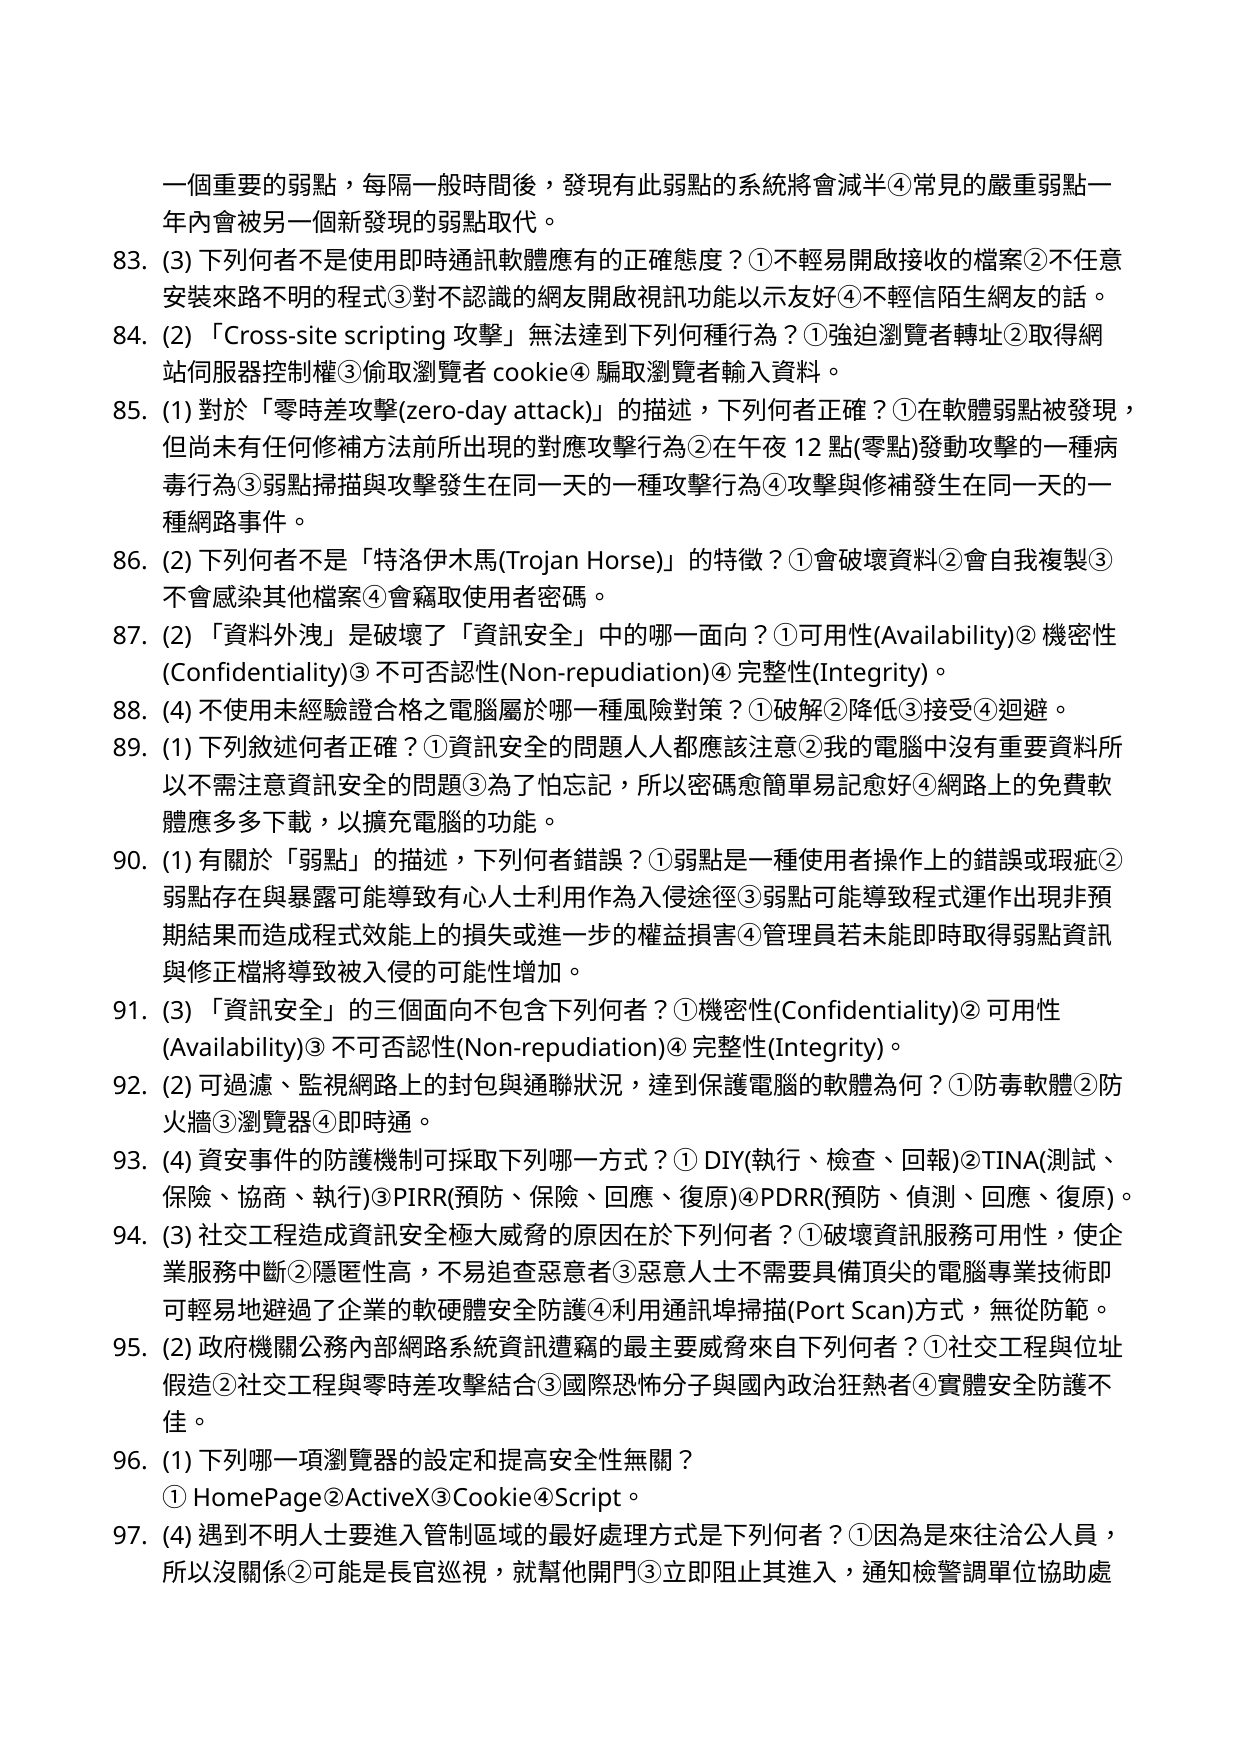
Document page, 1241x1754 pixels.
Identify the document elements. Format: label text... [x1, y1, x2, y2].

list (2) 「Cross-site scripting 攻擊」無法達到下列何種行為？①強迫瀏覽者轉址②取得網站伺服器控制權③偷取瀏覽者cookie④騙取瀏覽者輸入資料。 [112, 314, 1128, 389]
list (2) 可過濾、監視網路上的封包與通聯狀況，達到保護電腦的軟體為何？①防毒軟體②防火牆③瀏覽器④即時通。 [112, 1064, 1128, 1139]
list (2) 「資料外洩」是破壞了「資訊安全」中的哪一面向？①可用性(Availability)②機密性(Confidentiality)③不可否認性(Non-repudiation)④完整性(Integrity)。 [112, 614, 1128, 689]
list (1) 下列敘述何者正確？①資訊安全的問題人人都應該注意②我的電腦中沒有重要資料所以不需注意資訊安全的問題③為了怕忘記，所以密碼愈簡單易記愈好④網路上的免費軟體應多多下載，以擴充電腦的功能。 [112, 727, 1128, 839]
list (2) 政府機關公務內部網路系統資訊遭竊的最主要威脅來自下列何者？①社交工程與位址假造②社交工程與零時差攻擊結合③國際恐怖分子與國內政治狂熱者④實體安全防護不佳。 [112, 1327, 1128, 1439]
list (2) 下列何者不是「特洛伊木馬(Trojan Horse)」的特徵？①會破壞資料②會自我複製③不會感染其他檔案④會竊取使用者密碼。 [112, 539, 1128, 614]
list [112, 1514, 1128, 1589]
list (4) 不使用未經驗證合格之電腦屬於哪一種風險對策？①破解②降低③接受④迴避。 [112, 689, 1128, 727]
list (1) 有關於「弱點」的描述，下列何者錯誤？①弱點是一種使用者操作上的錯誤或瑕疵②弱點存在與暴露可能導致有心人士利用作為入侵途徑③弱點可能導致程式運作出現非預期結果而造成程式效能上的損失或進一步的權益損害④管理員若未能即時取得弱點資訊與修正檔將導致被入侵的可能性增加。 [112, 839, 1128, 989]
list (1) 對於「零時差攻擊(zero-day attack)」的描述，下列何者正確？①在軟體弱點被發現，但尚未有任何修補方法前所出現的對應攻擊行為②在午夜 12 點(零點)發動攻擊的一種病毒行為③弱點掃描與攻擊發生在同一天的一種攻擊行為④攻擊與修補發生在同一天的一種網路事件。 [112, 389, 1128, 539]
list (4) 資安事件的防護機制可採取下列哪一方式？①DIY(執行、檢查、回報)②TINA(測試、保險、協商、執行)③PIRR(預防、保險、回應、復原)④PDRR(預防、偵測、回應、復原)。 [112, 1139, 1128, 1214]
list (3) 下列何者不是使用即時通訊軟體應有的正確態度？①不輕易開啟接收的檔案②不任意安裝來路不明的程式③對不認識的網友開啟視訊功能以示友好④不輕信陌生網友的話。 [112, 239, 1128, 314]
list (3) 社交工程造成資訊安全極大威脅的原因在於下列何者？①破壞資訊服務可用性，使企業服務中斷②隱匿性高，不易追查惡意者③惡意人士不需要具備頂尖的電腦專業技術即可輕易地避過了企業的軟硬體安全防護④利用通訊埠掃描(Port Scan)方式，無從防範。 [112, 1214, 1128, 1327]
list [112, 164, 1128, 239]
list (1) 下列哪一項瀏覽器的設定和提高安全性無關？①HomePage②ActiveX③Cookie④Script。 [112, 1439, 1128, 1514]
list (3) 「資訊安全」的三個面向不包含下列何者？①機密性(Confidentiality)②可用性(Availability)③不可否認性(Non-repudiation)④完整性(Integrity)。 [112, 989, 1128, 1064]
